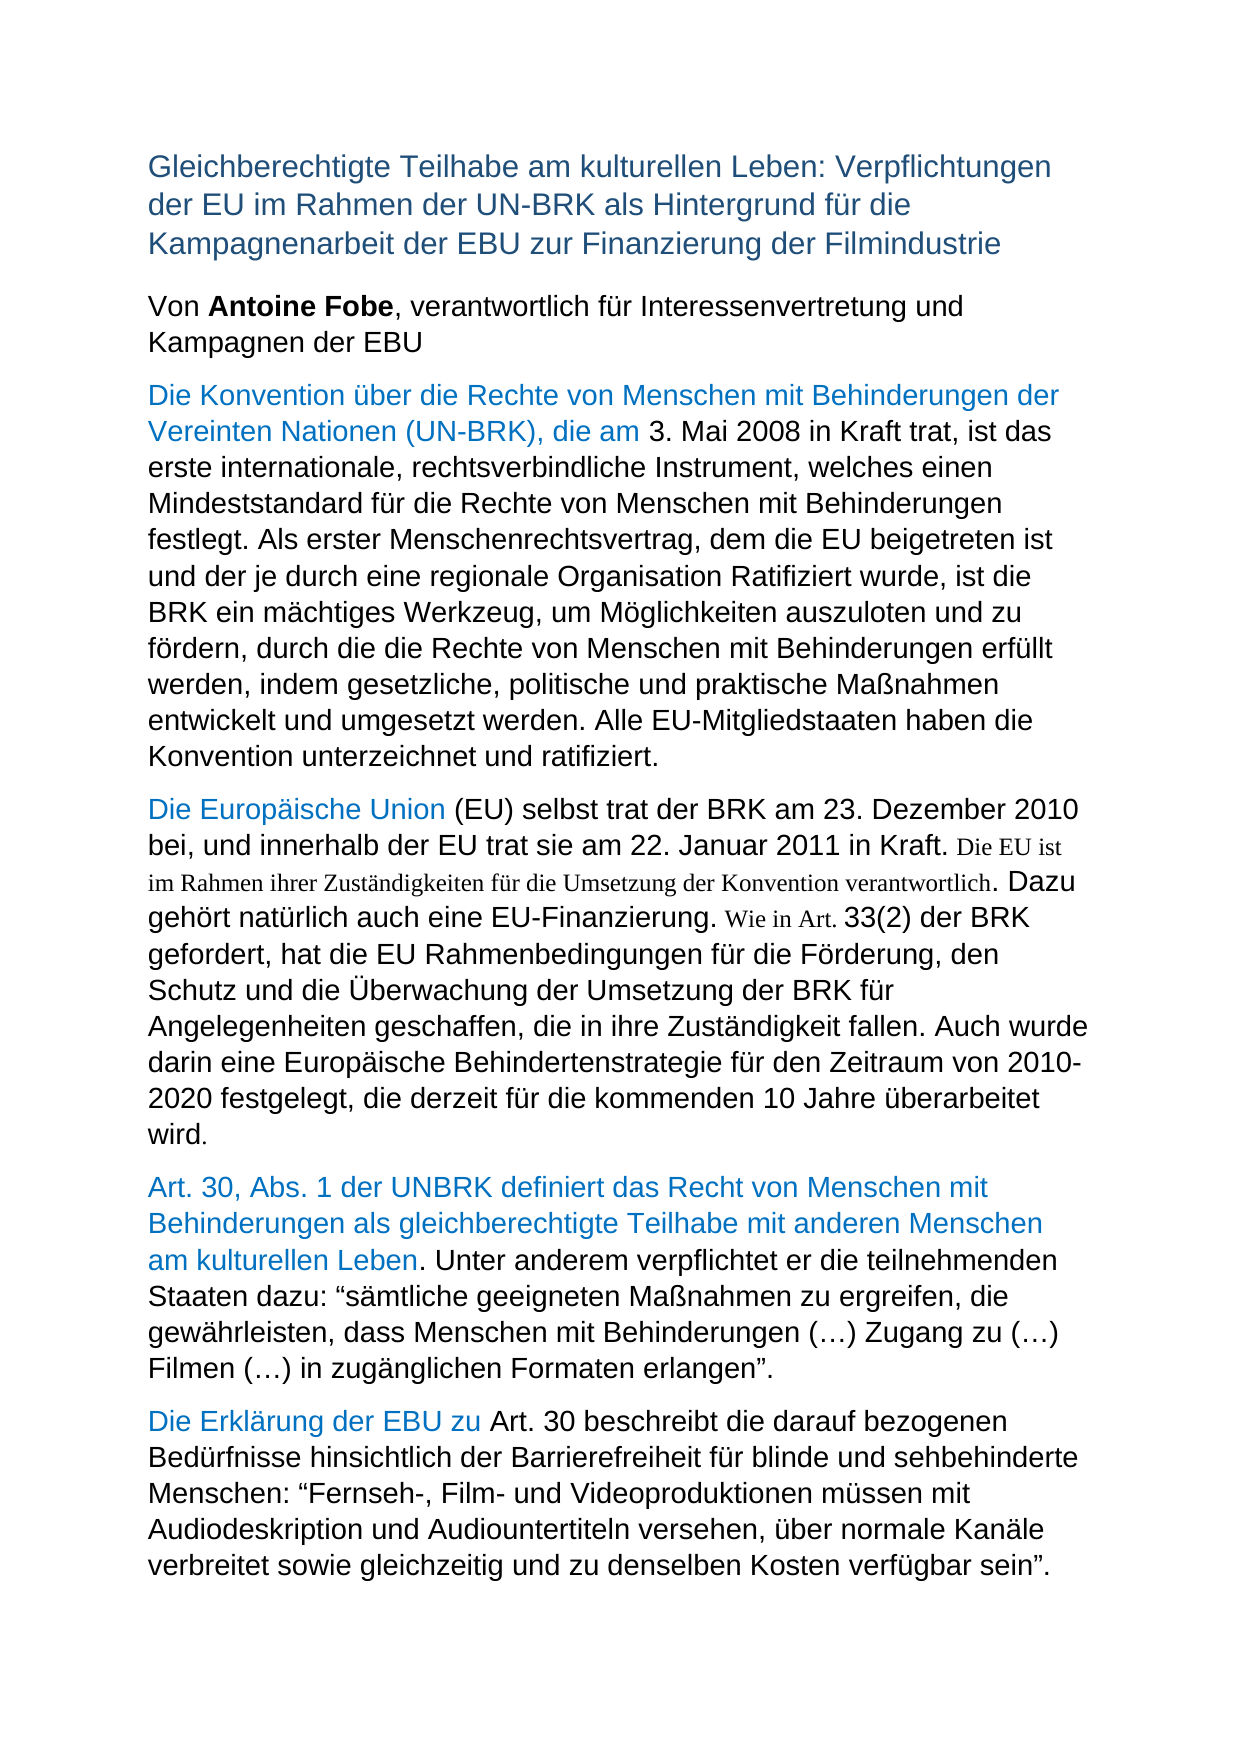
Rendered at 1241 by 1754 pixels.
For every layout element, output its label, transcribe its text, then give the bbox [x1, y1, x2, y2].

text Die Konvention über die Rechte von Menschen mit Behinderungen der Vereinten Nationen (UN-BRK), die am 3. Mai 2008 in Kraft trat, ist das erste internationale, rechtsverbindliche Instrument, welches einen Mindeststandard für die Rechte von Menschen mit Behinderungen festlegt. Als erster Menschenrechtsvertrag, dem die EU beigetreten ist und der je durch eine regionale Organisation Ratifiziert wurde, ist die BRK ein mächtiges Werkzeug, um Möglichkeiten auszuloten und zu fördern, durch die die Rechte von Menschen mit Behinderungen erfüllt werden, indem gesetzliche, politische und praktische Maßnahmen entwickelt und umgesetzt werden. Alle EU-Mitgliedstaaten haben die Konvention unterzeichnet und ratifiziert. [148, 378, 1093, 773]
text Die Erklärung der EBU zu Art. 30 beschreibt die darauf bezogenen Bedürfnisse hinsichtlich der Barrierefreiheit für blinde und sehbehinderte Menschen: “Fernseh-, Film- und Videoproduktionen müssen mit Audiodeskription und Audiountertiteln versehen, über normale Kanäle verbreitet sowie gleichzeitig und zu denselben Kosten verfügbar sein”. [148, 1404, 1093, 1582]
text Art. 30, Abs. 1 der UNBRK definiert das Recht von Menschen mit Behinderungen als gleichberechtigte Teilhabe mit anderen Menschen am kulturellen Leben. Unter anderem verpflichtet er die teilnehmenden Staaten dazu: “sämtliche geeigneten Maßnahmen zu ergreifen, die gewährleisten, dass Menschen mit Behinderungen (…) Zugang zu (…) Filmen (…) in zugänglichen Formaten erlangen”. [148, 1170, 1093, 1384]
text Von Antoine Fobe, verantwortlich für Interessenvertretung und Kampagnen der EBU [148, 289, 1093, 358]
text Die Europäische Union (EU) selbst trat der BRK am 23. Dezember 2010 bei, und innerhalb der EU trat sie am 22. Januar 2011 in Kraft. Die EU ist im Rahmen ihrer Zuständigkeiten für die Umsetzung der Konvention verantwortlich. Dazu gehört natürlich auch eine EU-Finanzierung. Wie in Art. 33(2) der BRK gefordert, hat die EU Rahmenbedingungen für die Förderung, den Schutz und die Überwachung der Umsetzung der BRK für Angelegenheiten geschaffen, die in ihre Zuständigkeit fallen. Auch wurde darin eine Europäische Behindertenstrategie für den Zeitraum von 2010-2020 festgelegt, die derzeit für die kommenden 10 Jahre überarbeitet wird. [148, 792, 1093, 1151]
subtitle Gleichberechtigte Teilhabe am kulturellen Leben: Verpflichtungen der EU im Rahmen der UN-BRK als Hintergrund für die Kampagnenarbeit der EBU zur Finanzierung der Filmindustrie [148, 148, 1093, 261]
